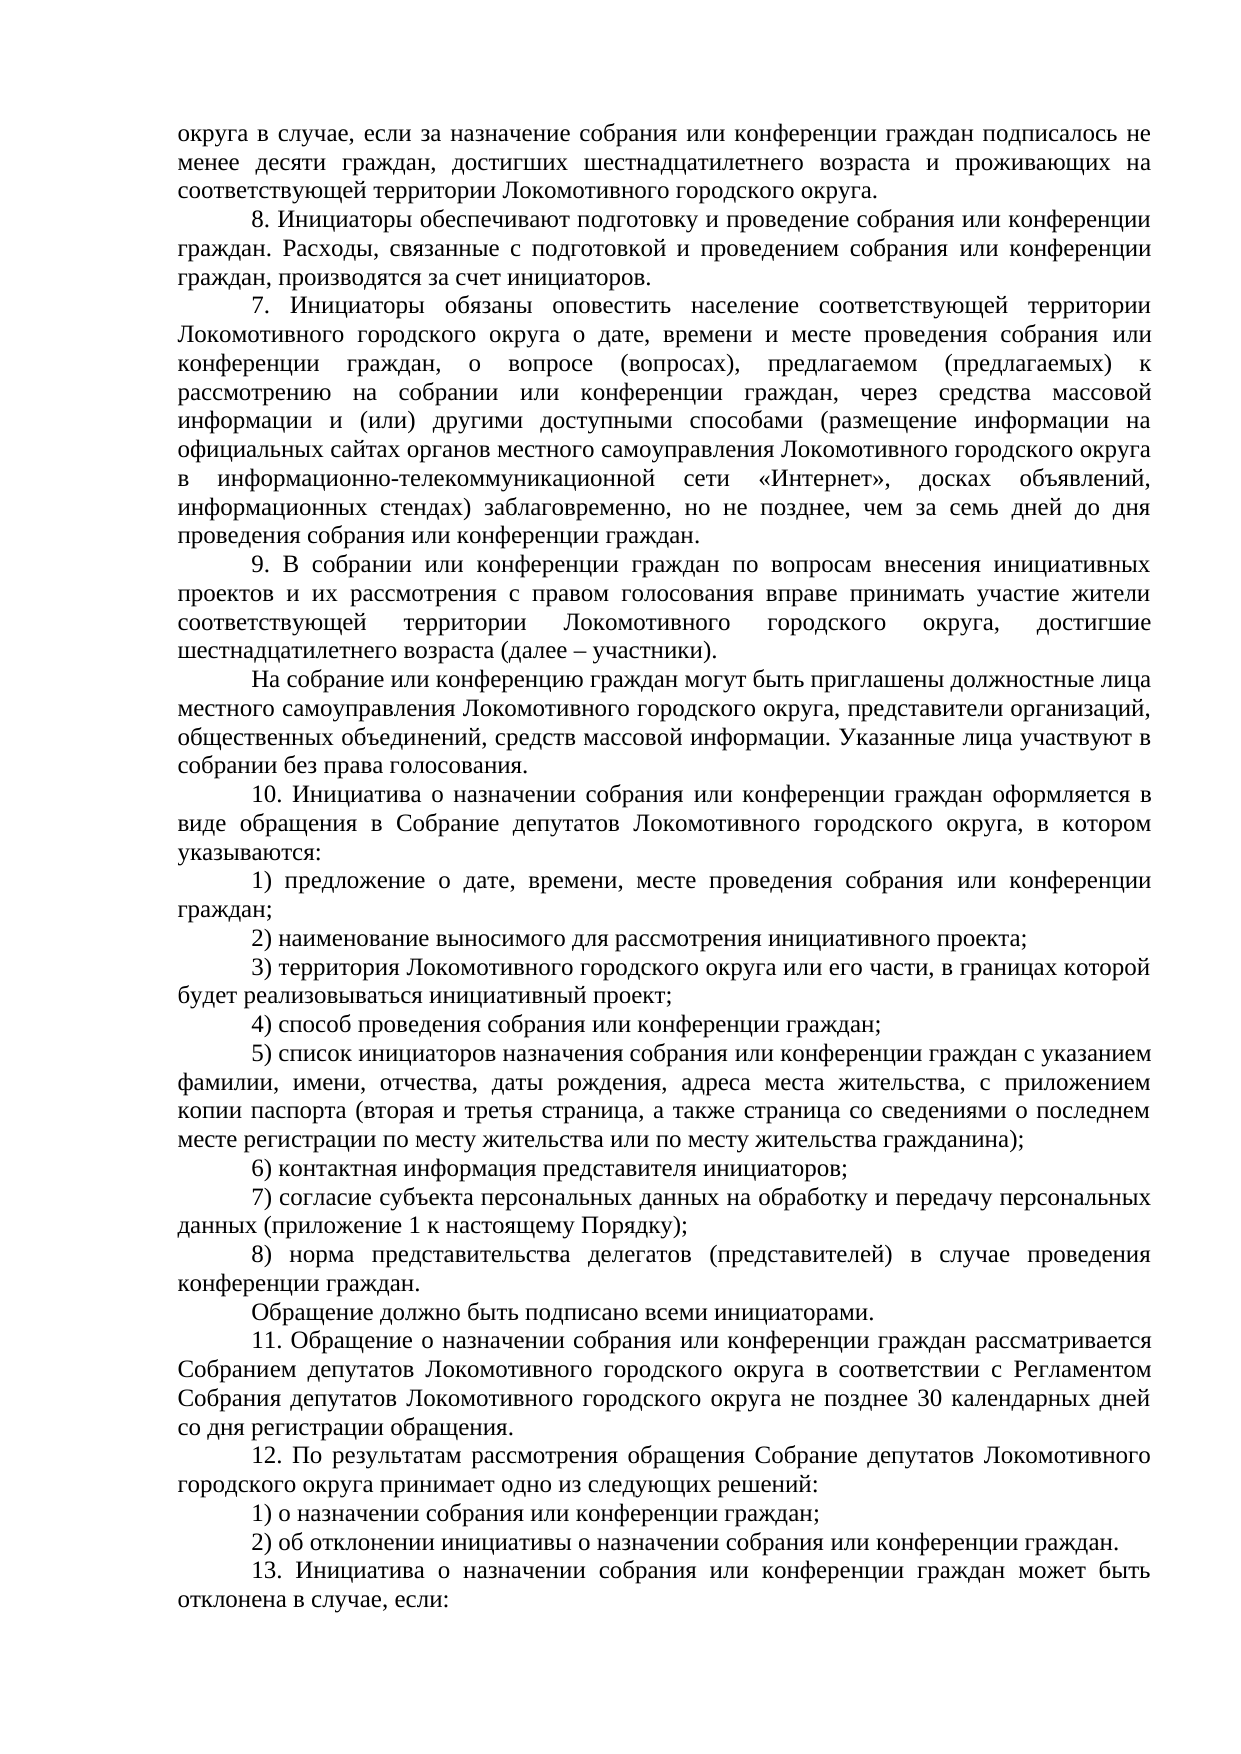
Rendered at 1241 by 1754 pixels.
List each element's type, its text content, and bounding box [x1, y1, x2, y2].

text 6) контактная информация представителя инициаторов; [177, 1153, 1152, 1182]
text 2) об отклонении инициативы о назначении собрания или конференции граждан. [177, 1527, 1152, 1556]
text 7. Инициаторы обязаны оповестить население соответствующей территории Локомотивного городского округа о дате, времени и месте проведения собрания или конференции граждан, о вопросе (вопросах), предлагаемом (предлагаемых) к рассмотрению на собрании или конференции граждан, через средства массовой информации и (или) другими доступными способами (размещение информации на официальных сайтах органов местного самоуправления Локомотивного городского округа в информационно-телекоммуникационной сети «Интернет», досках объявлений, информационных стендах) заблаговременно, но не позднее, чем за семь дней до дня проведения собрания или конференции граждан. [177, 291, 1152, 549]
text 3) территория Локомотивного городского округа или его части, в границах которой будет реализовываться инициативный проект; [177, 952, 1152, 1009]
text 10. Инициатива о назначении собрания или конференции граждан оформляется в виде обращения в Собрание депутатов Локомотивного городского округа, в котором указываются: [177, 779, 1152, 866]
text 12. По результатам рассмотрения обращения Собрание депутатов Локомотивного городского округа принимает одно из следующих решений: [177, 1441, 1152, 1498]
text 5) список инициаторов назначения собрания или конференции граждан с указанием фамилии, имени, отчества, даты рождения, адреса места жительства, с приложением копии паспорта (вторая и третья страница, а также страница со сведениями о последнем месте регистрации по месту жительства или по месту жительства гражданина); [177, 1038, 1152, 1153]
text 2) наименование выносимого для рассмотрения инициативного проекта; [177, 923, 1152, 952]
text 8) норма представительства делегатов (представителей) в случае проведения конференции граждан. [177, 1239, 1152, 1297]
text 11. Обращение о назначении собрания или конференции граждан рассматривается Собранием депутатов Локомотивного городского округа в соответствии с Регламентом Собрания депутатов Локомотивного городского округа не позднее 30 календарных дней со дня регистрации обращения. [177, 1326, 1152, 1441]
text Обращение должно быть подписано всеми инициаторами. [177, 1297, 1152, 1326]
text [177, 118, 1152, 204]
text На собрание или конференцию граждан могут быть приглашены должностные лица местного самоуправления Локомотивного городского округа, представители организаций, общественных объединений, средств массовой информации. Указанные лица участвуют в собрании без права голосования. [177, 664, 1152, 779]
text 1) предложение о дате, времени, месте проведения собрания или конференции граждан; [177, 866, 1152, 923]
text 7) согласие субъекта персональных данных на обработку и передачу персональных данных (приложение 1 к настоящему Порядку); [177, 1182, 1152, 1239]
text 4) способ проведения собрания или конференции граждан; [177, 1009, 1152, 1038]
text 8. Инициаторы обеспечивают подготовку и проведение собрания или конференции граждан. Расходы, связанные с подготовкой и проведением собрания или конференции граждан, производятся за счет инициаторов. [177, 204, 1152, 291]
text 13. Инициатива о назначении собрания или конференции граждан может быть отклонена в случае, если: [177, 1556, 1152, 1613]
text 9. В собрании или конференции граждан по вопросам внесения инициативных проектов и их рассмотрения с правом голосования вправе принимать участие жители соответствующей территории Локомотивного городского округа, достигшие шестнадцатилетнего возраста (далее – участники). [177, 549, 1152, 664]
text 1) о назначении собрания или конференции граждан; [177, 1498, 1152, 1527]
